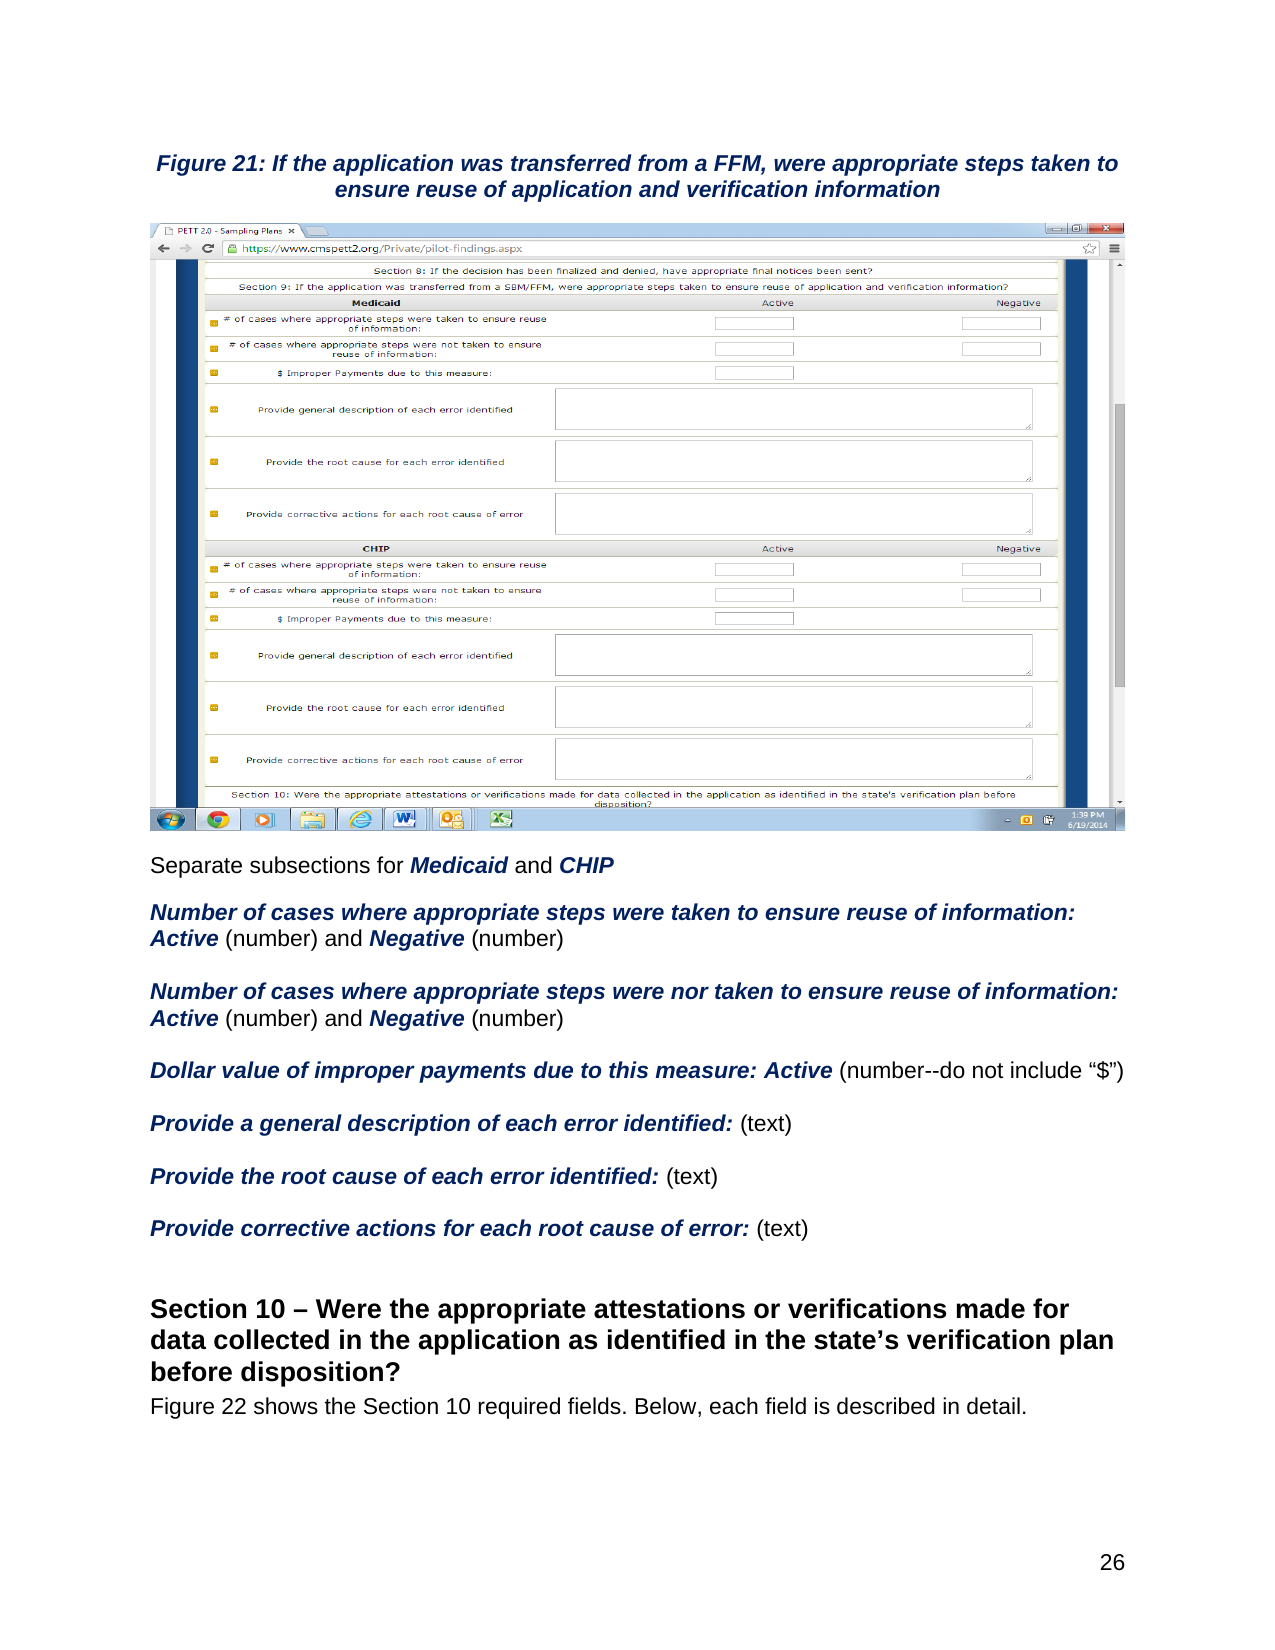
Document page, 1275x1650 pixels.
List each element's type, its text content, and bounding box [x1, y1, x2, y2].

text Number of cases where appropriate steps were nor taken to ensure reuse of information: Active (number) and Negative (number) [150, 978, 1125, 1031]
text Provide corrective actions for each root cause of error: (text) [150, 1215, 1125, 1242]
text Number of cases where appropriate steps were taken to ensure reuse of information: Active (number) and Negative (number) [150, 899, 1125, 952]
picture [150, 223, 1125, 831]
subtitle Section 10 – Were the appropriate attestations or verifications made for data collected in the application as identified in the state’s verification plan before disposition? [150, 1293, 1125, 1387]
text Provide a general description of each error identified: (text) [150, 1110, 1125, 1136]
text Figure 22 shows the Section 10 required fields. Below, each field is described in detail. [150, 1393, 1125, 1419]
text Provide the root cause of each error identified: (text) [150, 1163, 1125, 1189]
text Separate subsections for Medicaid and CHIP [150, 852, 1125, 878]
text Dollar value of improper payments due to this measure: Active (number--do not include “$”) [150, 1057, 1125, 1083]
text Figure 21: If the application was transferred from a FFM, were appropriate steps taken to ensure reuse of application and verification information [150, 150, 1125, 203]
